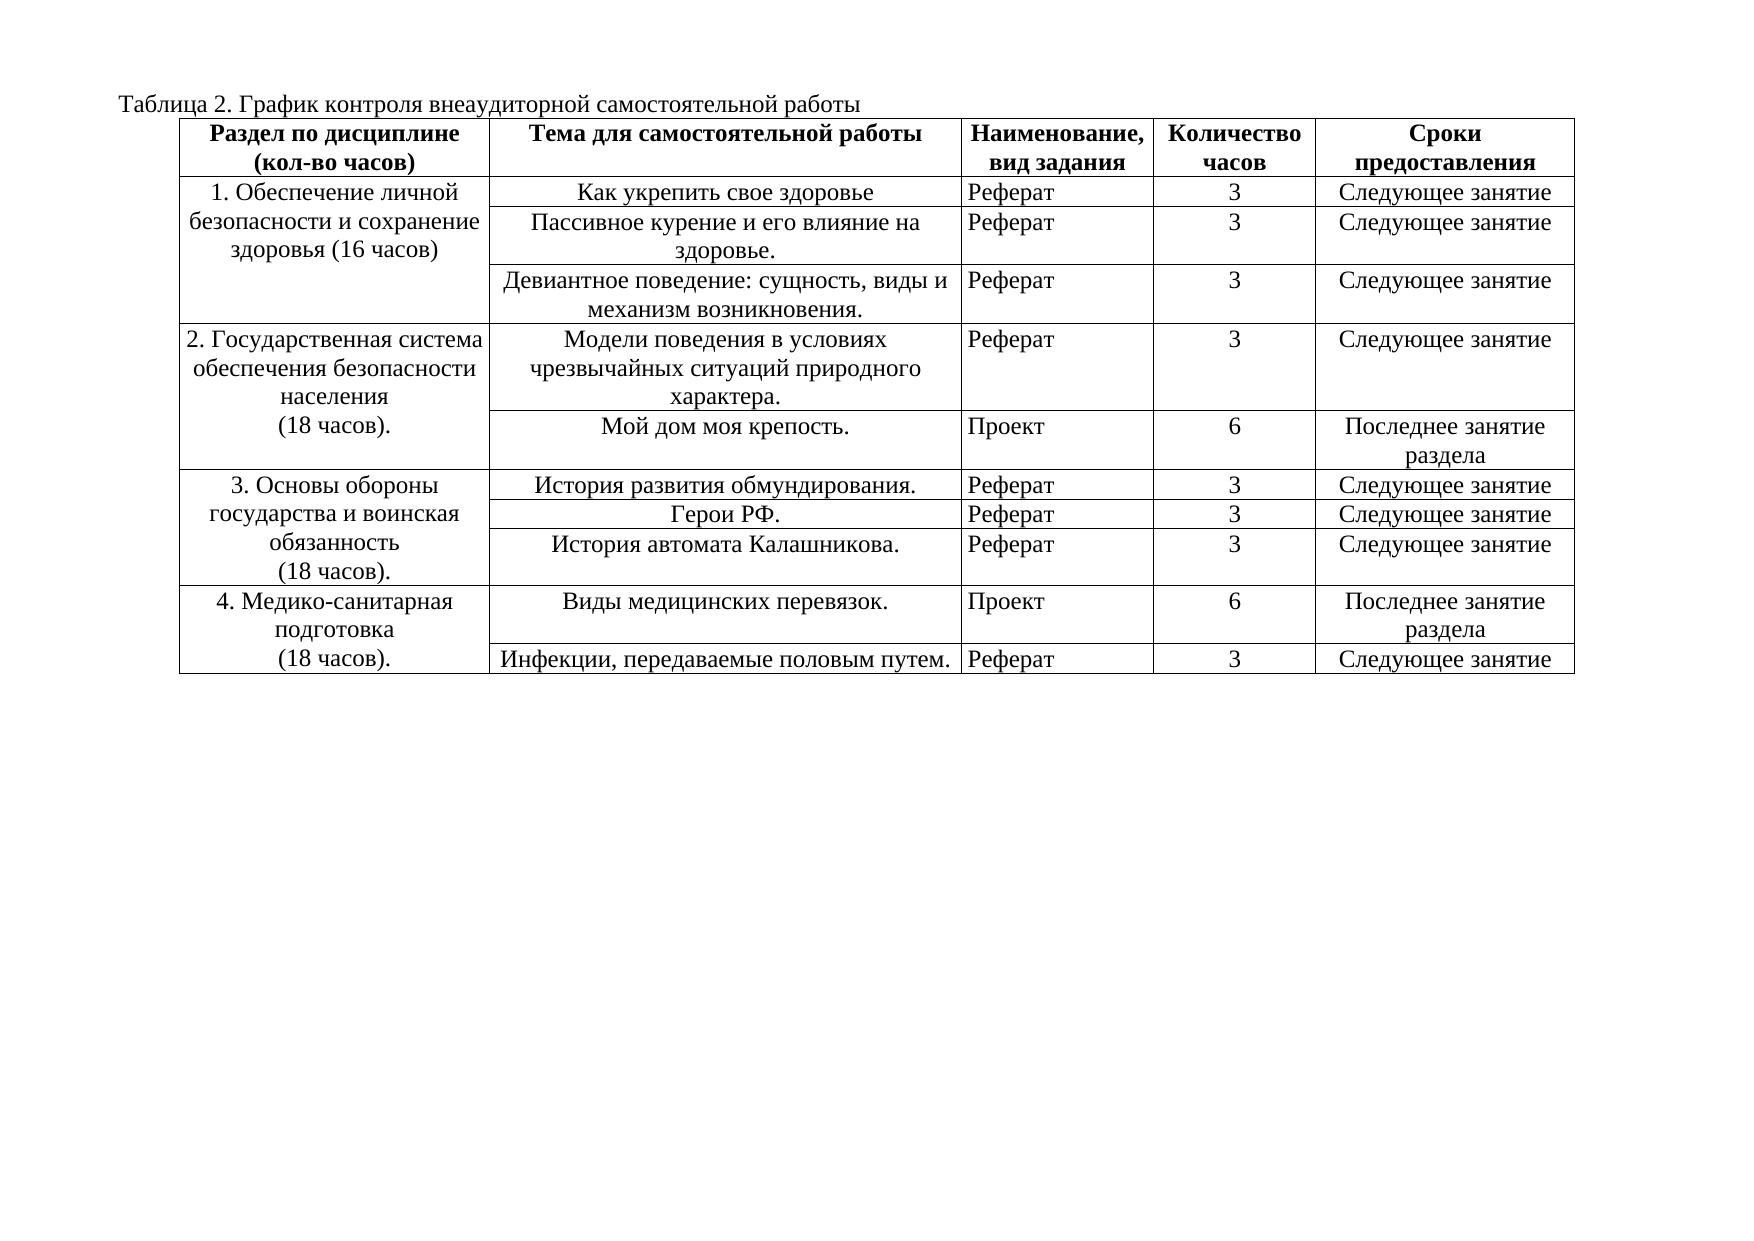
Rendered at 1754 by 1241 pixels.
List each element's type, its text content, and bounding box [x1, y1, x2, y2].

table_cell Следующее занятие [1316, 644, 1574, 673]
table_cell Реферат [962, 500, 1153, 528]
table_header Тема для самостоятельной работы [490, 119, 961, 176]
table_cell Проект [962, 586, 1153, 643]
table_cell 3 [1154, 324, 1315, 410]
table_header Раздел по дисциплине (кол-во часов) [180, 119, 489, 176]
table_cell Пассивное курение и его влияние на здоровье. [490, 207, 961, 264]
table_cell 6 [1154, 411, 1315, 469]
table_cell Инфекции, передаваемые половым путем. [490, 644, 961, 673]
table_cell Следующее занятие [1316, 207, 1574, 264]
table_cell Следующее занятие [1316, 265, 1574, 323]
table_cell Виды медицинских перевязок. [490, 586, 961, 643]
table_cell Как укрепить свое здоровье [490, 177, 961, 206]
table_header Наименование, вид задания [962, 119, 1153, 176]
text Таблица 2. График контроля внеаудиторной самостоятельной работы [118, 89, 1636, 117]
table_cell Реферат [962, 177, 1153, 206]
table_cell 3 [1154, 644, 1315, 673]
table_cell История автомата Калашникова. [490, 529, 961, 585]
table_cell 3 [1154, 265, 1315, 323]
table_cell Модели поведения в условиях чрезвычайных ситуаций природного характера. [490, 324, 961, 410]
table_cell Реферат [962, 470, 1153, 498]
table_cell Реферат [962, 644, 1153, 673]
table_cell Реферат [962, 324, 1153, 410]
table_header Сроки предоставления [1316, 119, 1574, 176]
table_cell Последнее занятие раздела [1316, 586, 1574, 643]
table_header Количество часов [1154, 119, 1315, 176]
table_cell 2. Государственная система обеспечения безопасности населения (18 часов). [180, 324, 489, 469]
table_cell Последнее занятие раздела [1316, 411, 1574, 469]
table_cell 3 [1154, 177, 1315, 206]
table_cell 1. Обеспечение личной безопасности и сохранение здоровья (16 часов) [180, 177, 489, 323]
table_cell 3. Основы обороны государства и воинская обязанность (18 часов). [180, 470, 489, 585]
table_cell Проект [962, 411, 1153, 469]
table_cell 4. Медико-санитарная подготовка (18 часов). [180, 586, 489, 673]
table_cell Реферат [962, 529, 1153, 585]
table_cell 3 [1154, 207, 1315, 264]
table_cell 3 [1154, 470, 1315, 498]
table_cell Следующее занятие [1316, 324, 1574, 410]
table_cell Реферат [962, 207, 1153, 264]
table_cell Герои РФ. [490, 500, 961, 528]
table_cell Мой дом моя крепость. [490, 411, 961, 469]
table_cell Девиантное поведение: сущность, виды и механизм возникновения. [490, 265, 961, 323]
table_cell 6 [1154, 586, 1315, 643]
table_cell Следующее занятие [1316, 470, 1574, 498]
table_cell История развития обмундирования. [490, 470, 961, 498]
table_cell 3 [1154, 500, 1315, 528]
table_cell Реферат [962, 265, 1153, 323]
table_cell 3 [1154, 529, 1315, 585]
table_cell Следующее занятие [1316, 177, 1574, 206]
table_cell Следующее занятие [1316, 500, 1574, 528]
table_cell Следующее занятие [1316, 529, 1574, 585]
